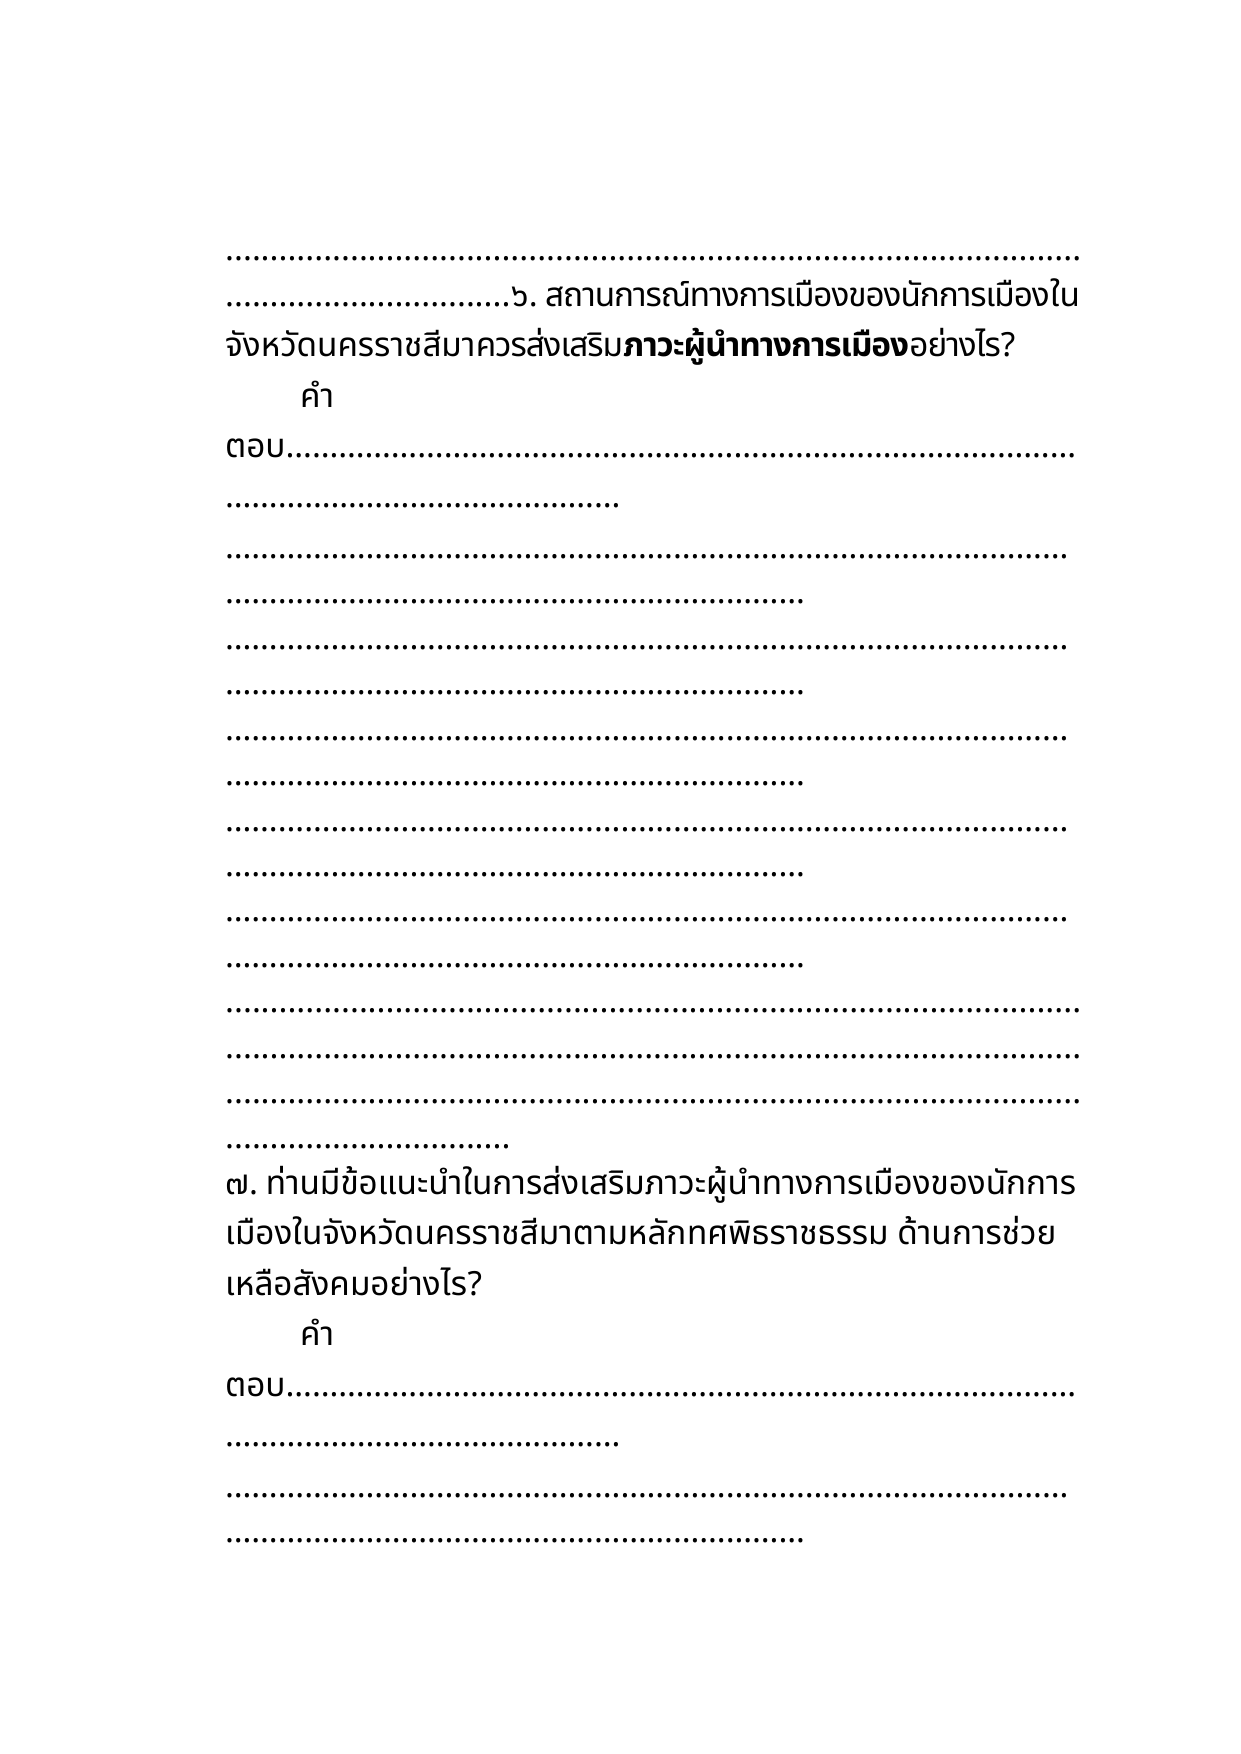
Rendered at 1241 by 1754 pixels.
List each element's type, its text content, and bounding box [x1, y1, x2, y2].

text ................................................................................................................................................................................................................................................................................................................................ [225, 977, 1090, 1159]
text ……………………………………………………………………………………………………………………………………………… [225, 795, 1090, 886]
text ……………………………………………………………………………………………………………………………………………… [225, 614, 1090, 704]
text ……………………………………………………………………………………………………………………………………………… [225, 704, 1090, 795]
text ……………………………………………………………………………………………………………………………………………… [225, 886, 1090, 977]
text ๗. ท่านมีข้อแนะนำในการส่งเสริมภาวะผู้นำทางการเมืองของนักการเมืองในจังหวัดนครราชสีมาตามหลักทศพิธราชธรรม ด้านการช่วยเหลือสังคมอย่างไร? [225, 1159, 1090, 1310]
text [225, 225, 1090, 372]
text คำตอบ……………………………………………………………………………………………………………………… [225, 372, 1090, 523]
text คำตอบ……………………………………………………………………………………………………………………… [225, 1310, 1090, 1462]
text ……………………………………………………………………………………………………………………………………………… [225, 523, 1090, 614]
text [225, 1462, 1090, 1552]
